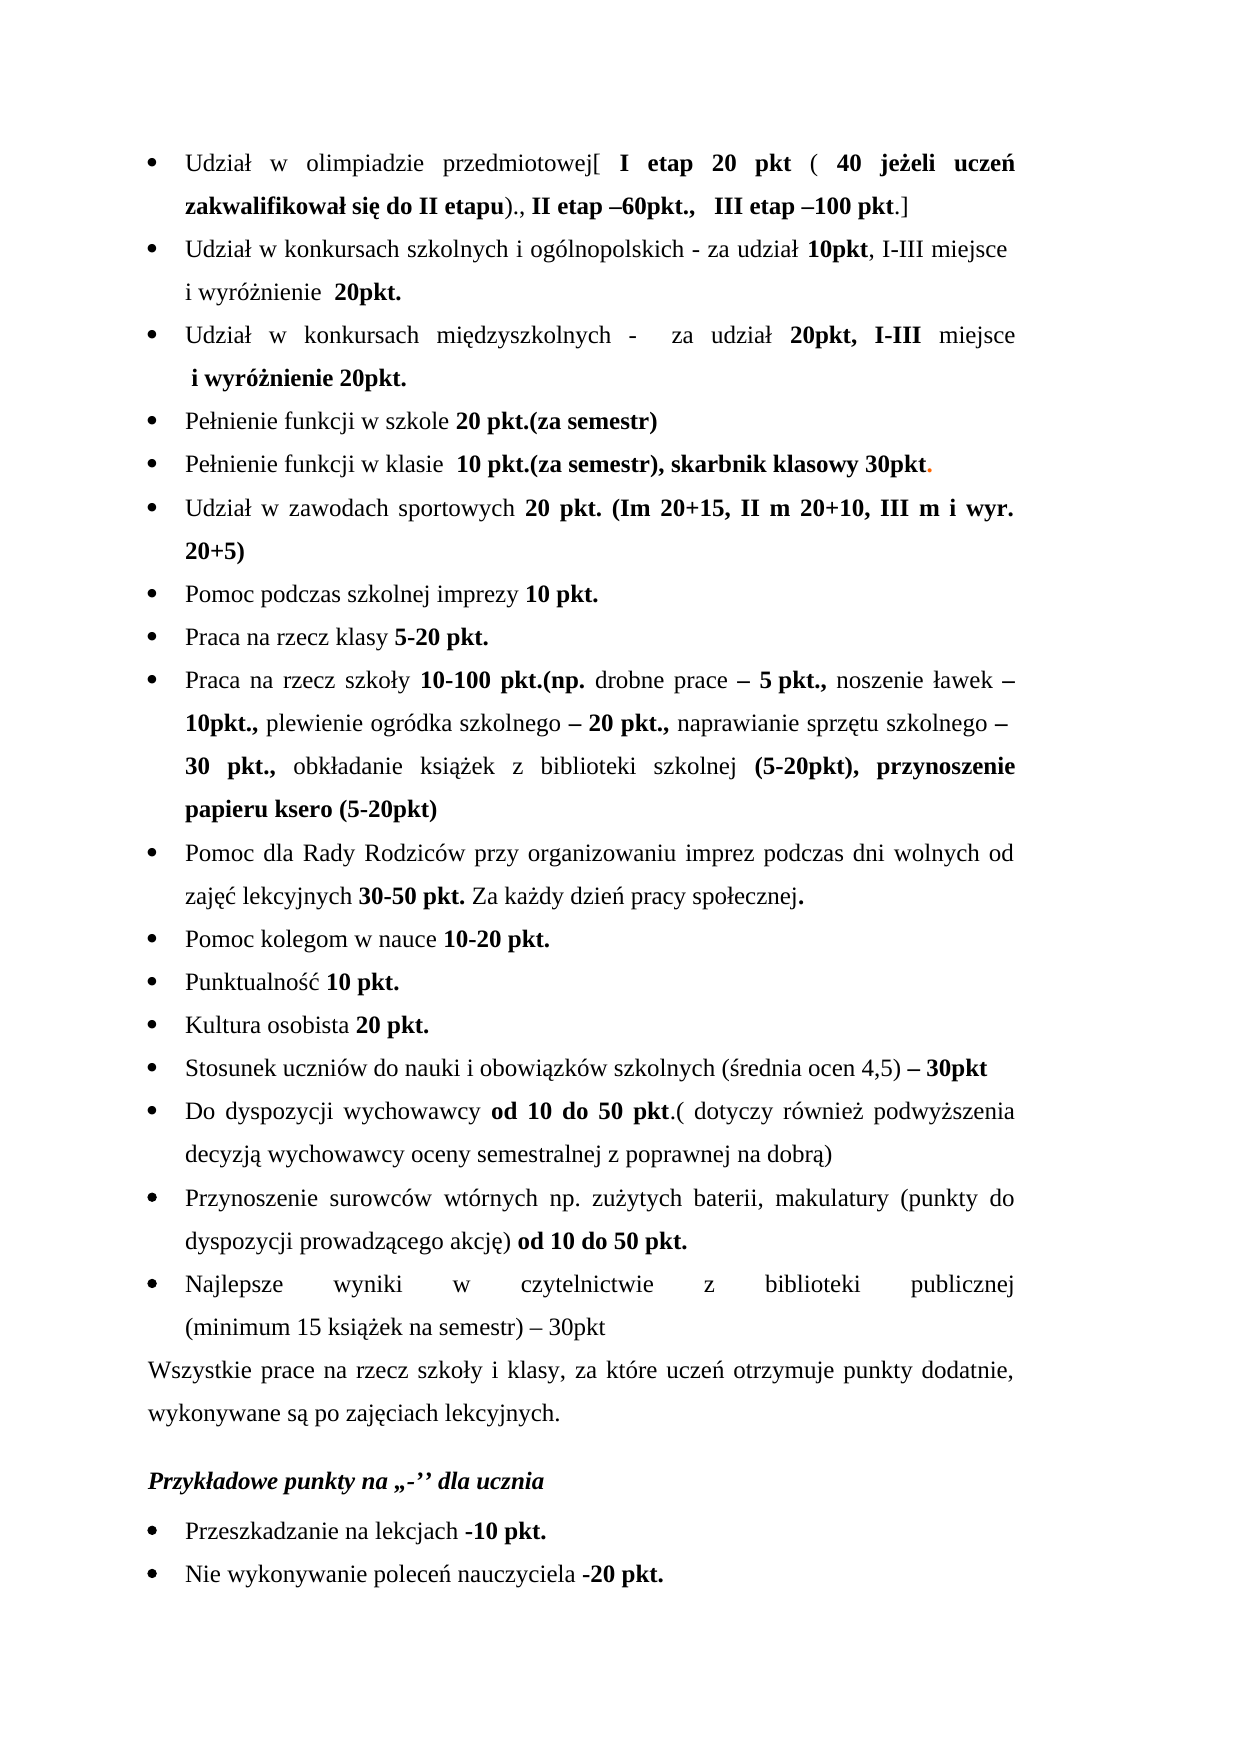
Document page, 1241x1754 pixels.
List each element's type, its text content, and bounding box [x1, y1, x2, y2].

text Wszystkie prace na rzecz szkoły i klasy, za które uczeń otrzymuje punkty dodatnie, wykonywane są po zajęciach lekcyjnych. [148, 1355, 1015, 1427]
list Praca na rzecz szkoły 10-100 pkt.(np. drobne prace – 5 pkt., noszenie ławek – 10pkt., plewienie ogródka szkolnego – 20 pkt., naprawianie sprzętu szkolnego – 30 pkt., obkładanie książek z biblioteki szkolnej (5-20pkt), przynoszenie papieru ksero (5-20pkt) [148, 665, 1015, 823]
list Udział w konkursach szkolnych i ogólnopolskich - za udział 10pkt, I-III miejsce i wyróżnienie 20pkt. [148, 234, 1015, 306]
list Najlepsze wyniki w czytelnictwie z biblioteki publicznej (minimum 15 książek na semestr) – 30pkt [148, 1269, 1015, 1341]
list Pomoc kolegom w nauce 10-20 pkt. [148, 924, 1015, 953]
subtitle Przykładowe punkty na „-’’ dla ucznia [148, 1466, 1093, 1495]
list Kultura osobista 20 pkt. [148, 1010, 1015, 1039]
list Udział w zawodach sportowych 20 pkt. (Im 20+15, II m 20+10, III m i wyr. 20+5) [148, 493, 1015, 564]
list Stosunek uczniów do nauki i obowiązków szkolnych (średnia ocen 4,5) – 30pkt [148, 1053, 1015, 1082]
list Do dyspozycji wychowawcy od 10 do 50 pkt.( dotyczy również podwyższenia decyzją wychowawcy oceny semestralnej z poprawnej na dobrą) [148, 1096, 1015, 1168]
list Przeszkadzanie na lekcjach -10 pkt. [148, 1516, 1015, 1544]
list Praca na rzecz klasy 5-20 pkt. [148, 622, 1015, 651]
list Pomoc dla Rady Rodziców przy organizowaniu imprez podczas dni wolnych od zajęć lekcyjnych 30-50 pkt. Za każdy dzień pracy społecznej. [148, 838, 1015, 909]
list Pomoc podczas szkolnej imprezy 10 pkt. [148, 579, 1015, 608]
list Pełnienie funkcji w klasie 10 pkt.(za semestr), skarbnik klasowy 30pkt. [148, 449, 1015, 478]
list Punktualność 10 pkt. [148, 967, 1015, 996]
list Przynoszenie surowców wtórnych np. zużytych baterii, makulatury (punkty do dyspozycji prowadzącego akcję) od 10 do 50 pkt. [148, 1183, 1015, 1254]
list Nie wykonywanie poleceń nauczyciela -20 pkt. [148, 1559, 1015, 1588]
list Pełnienie funkcji w szkole 20 pkt.(za semestr) [148, 406, 1015, 435]
list Udział w konkursach międzyszkolnych - za udział 20pkt, I-III miejsce i wyróżnienie 20pkt. [148, 320, 1015, 392]
list Udział w olimpiadzie przedmiotowej[ I etap 20 pkt ( 40 jeżeli uczeń zakwalifikował się do II etapu)., II etap –60pkt., III etap –100 pkt.] [148, 148, 1015, 219]
